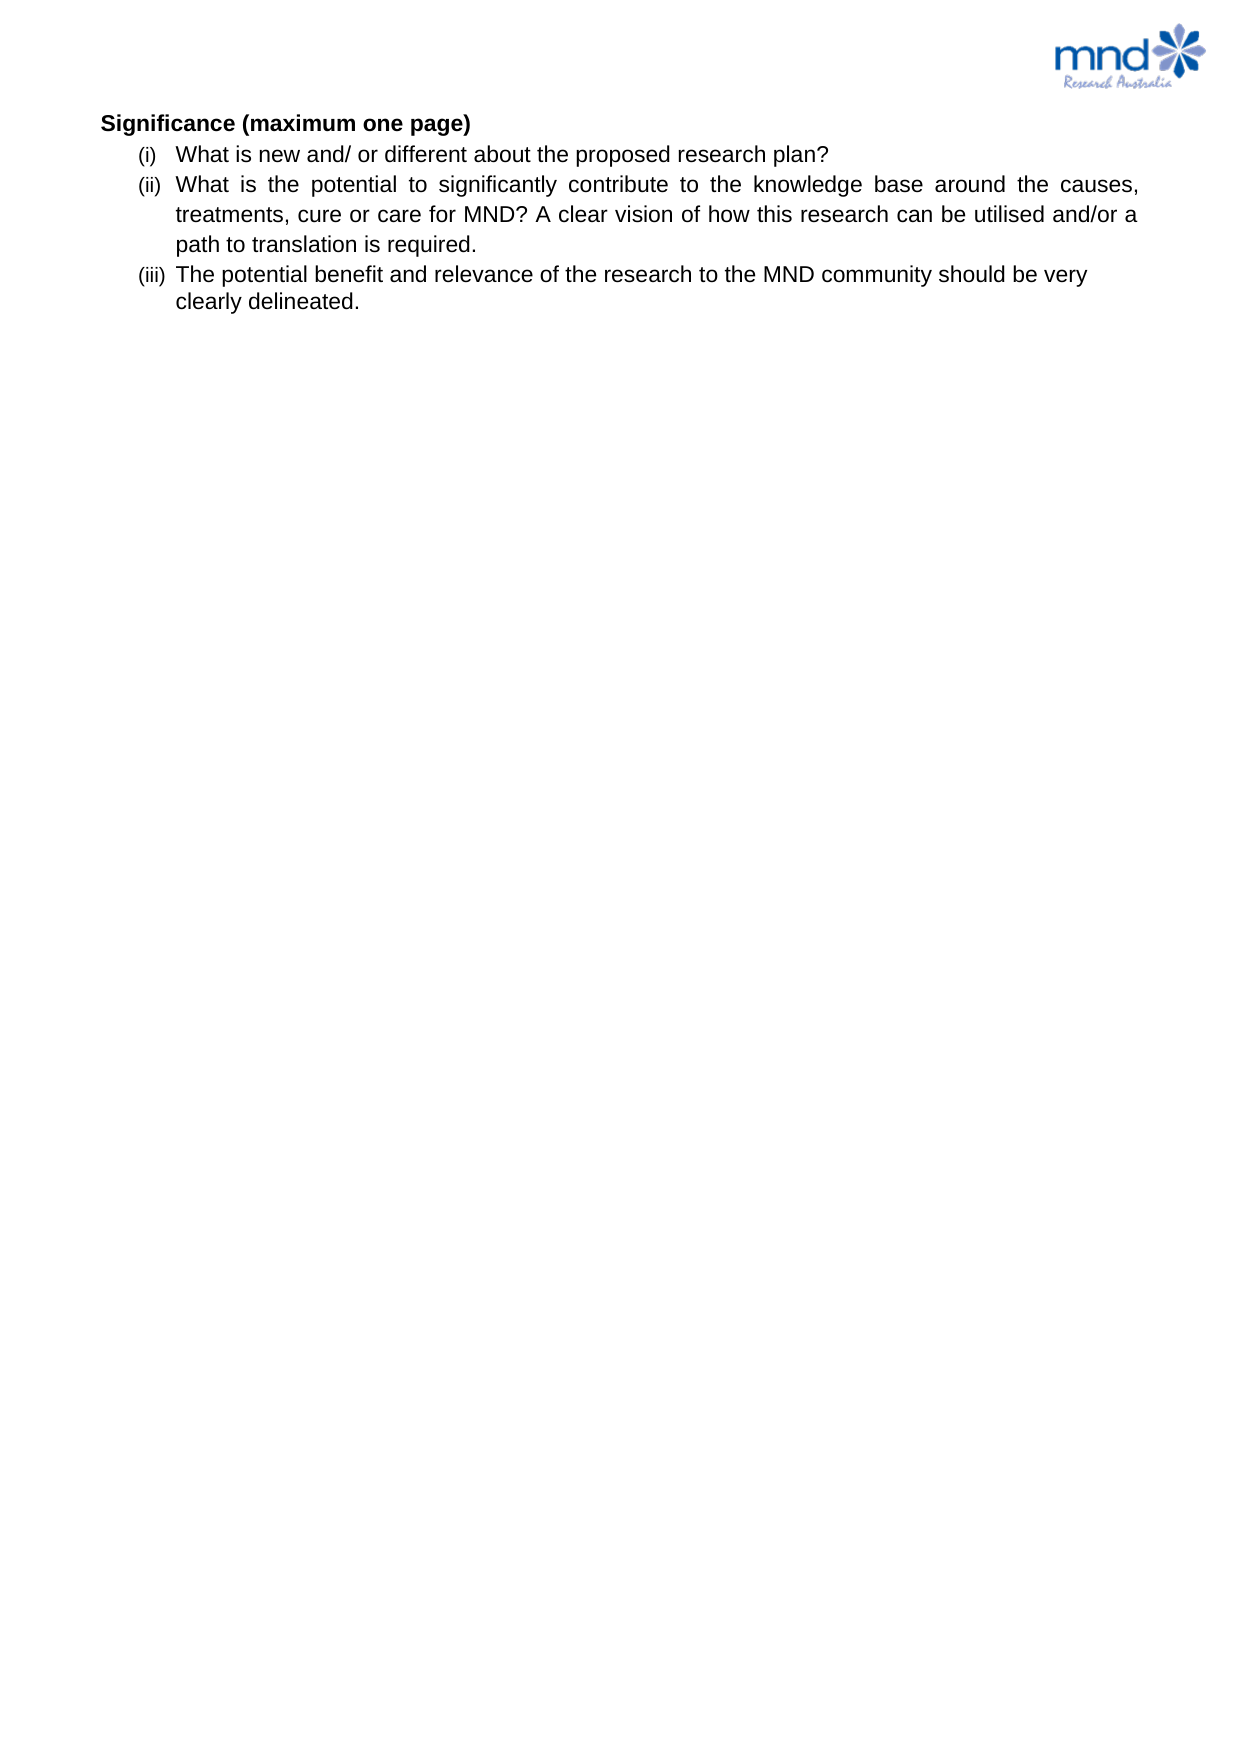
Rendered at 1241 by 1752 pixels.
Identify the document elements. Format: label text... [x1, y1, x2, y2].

list The potential benefit and relevance of the research to the MND community should be very clearly delineated. [138, 261, 1140, 314]
text Significance (maximum one page) [100, 110, 1140, 137]
picture [1048, 9, 1214, 103]
list What is new and/ or different about the proposed research plan? [138, 141, 1140, 167]
list What is the potential to significantly contribute to the knowledge base around the causes, treatments, cure or care for MND? A clear vision of how this research can be utilised and/or a path to translation is required. [138, 171, 1140, 257]
